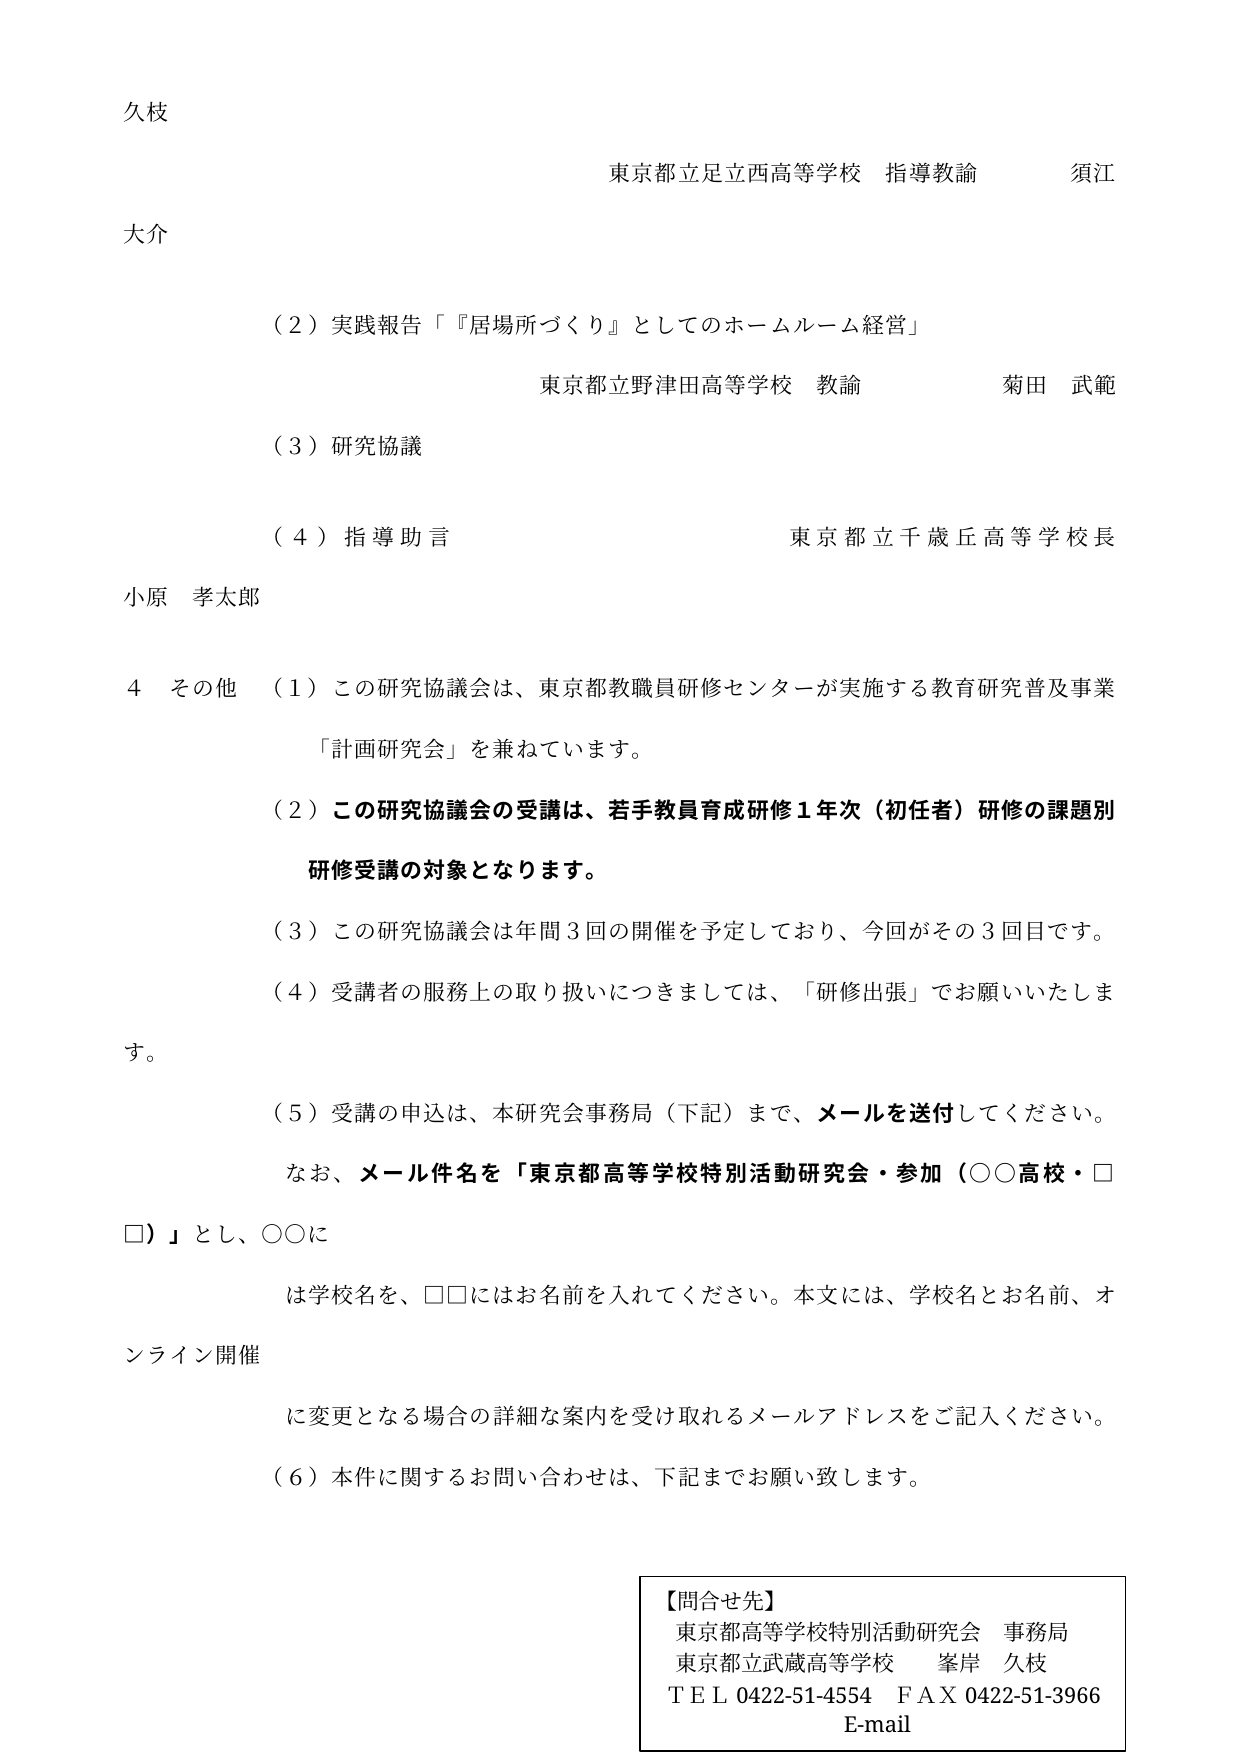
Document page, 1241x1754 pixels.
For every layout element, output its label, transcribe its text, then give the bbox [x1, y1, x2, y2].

text は学校名を、□□にはお名前を入れてください。本文には、学校名とお名前、オンライン開催 [123, 1263, 1117, 1384]
text （２）この研究協議会の受講は、若手教員育成研修１年次（初任者）研修の課題別研修受講の対象となります。 [243, 778, 1117, 899]
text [123, 81, 1117, 142]
text （２）実践報告「『居場所づくり』としてのホームルーム経営」 [123, 293, 1117, 354]
text 東京都立足立西高等学校 指導教諭 須江 大介 [123, 142, 1117, 263]
text （４）受講者の服務上の取り扱いにつきましては、「研修出張」でお願いいたします。 [123, 960, 1117, 1081]
text ４ その他 （１）この研究協議会は、東京都教職員研修センターが実施する教育研究普及事業「計画研究会」を兼ねています。 [123, 657, 1117, 778]
text （３）研究協議 [123, 414, 1117, 475]
text なお、メール件名を「東京都高等学校特別活動研究会・参加（○○高校・□□）」とし、○○に [123, 1142, 1117, 1263]
text に変更となる場合の詳細な案内を受け取れるメールアドレスをご記入ください。 [123, 1384, 1117, 1445]
text 東京都立野津田高等学校 教諭 菊田 武範 [123, 354, 1117, 414]
text （３）この研究協議会は年間３回の開催を予定しており、今回がその３回目です。 [123, 899, 1117, 960]
text （５）受講の申込は、本研究会事務局（下記）まで、メールを送付してください。 [123, 1081, 1117, 1142]
text （６）本件に関するお問い合わせは、下記までお願い致します。 [123, 1445, 1117, 1506]
text （４）指導助言 東京都立千歳丘高等学校長 小原 孝太郎 [123, 505, 1117, 627]
